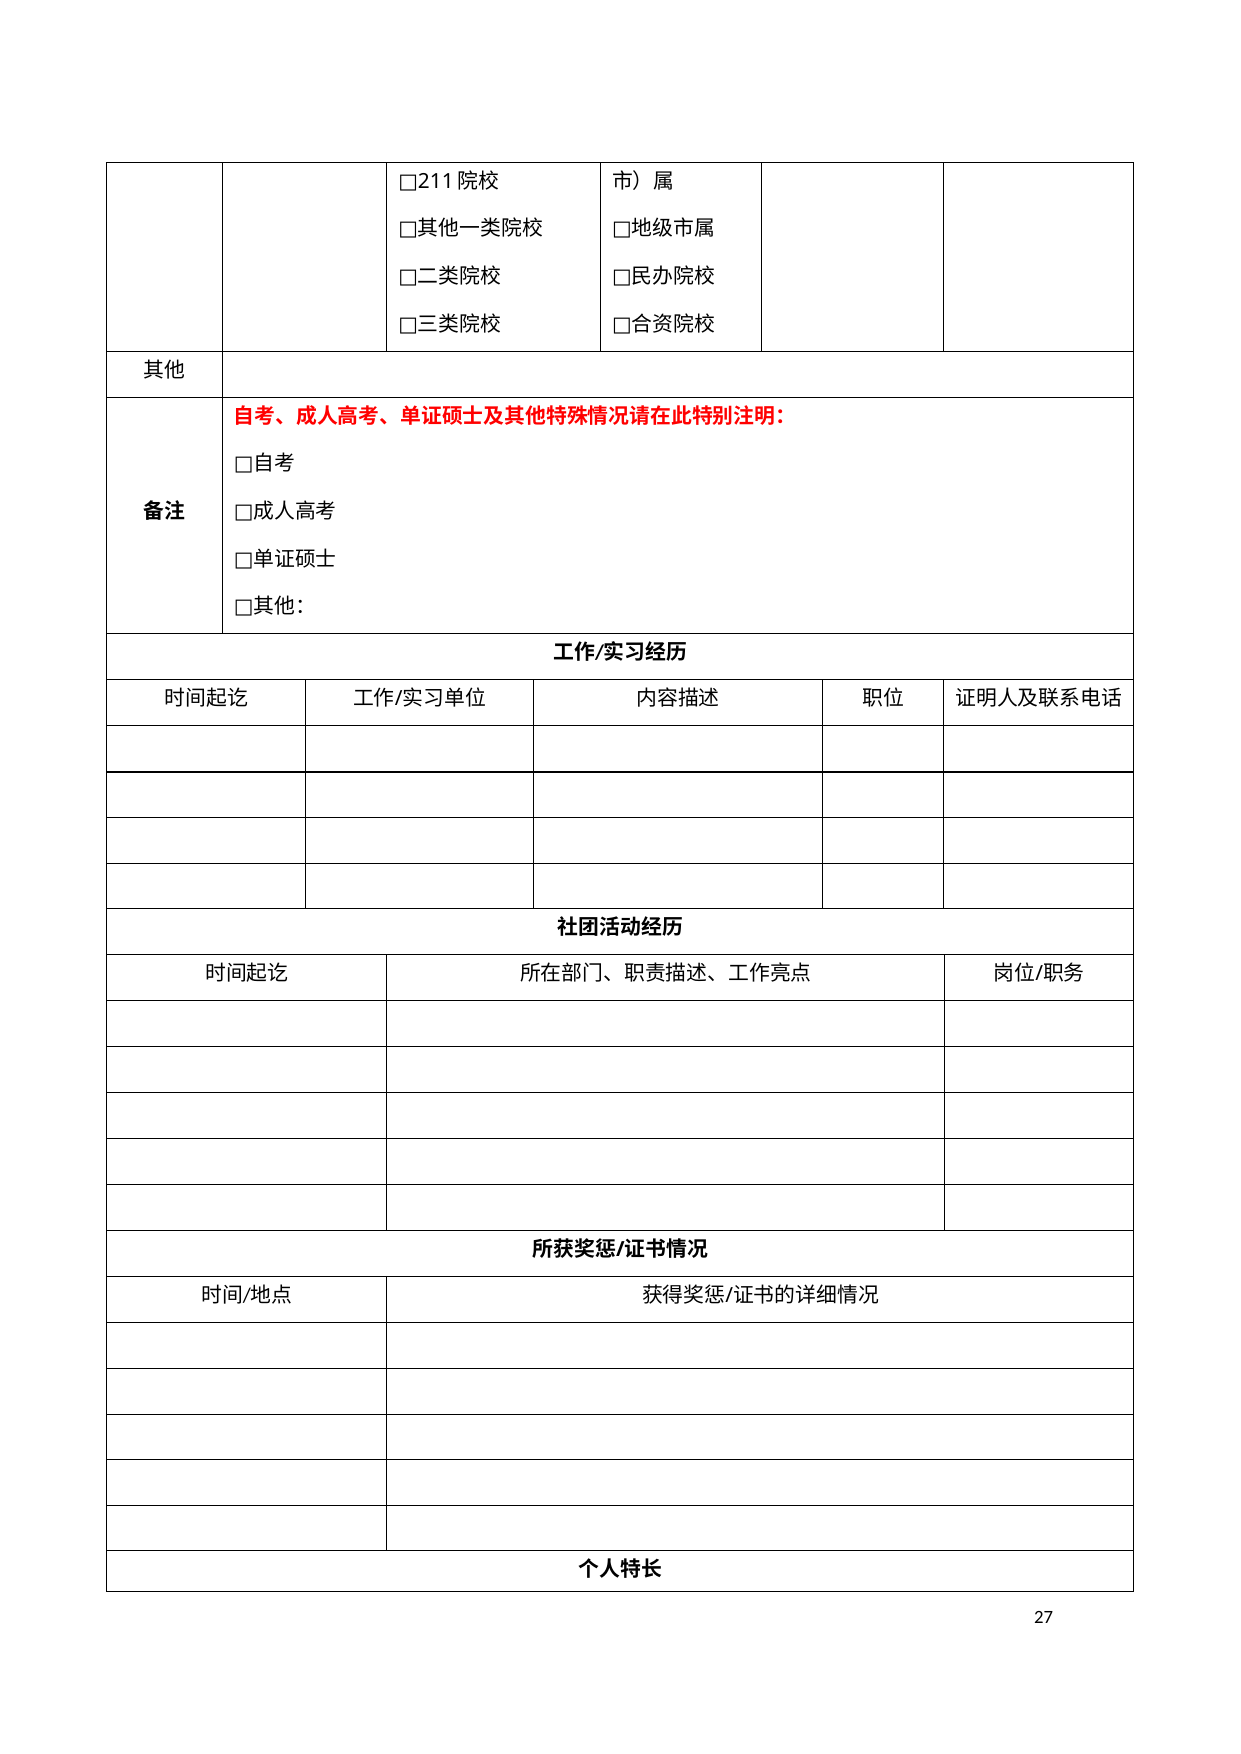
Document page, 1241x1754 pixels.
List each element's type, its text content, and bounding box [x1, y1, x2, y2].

table_cell [762, 163, 943, 351]
table_cell 获得奖惩/证书的详细情况 [387, 1277, 1133, 1322]
table_cell [944, 818, 1133, 862]
table_cell [107, 773, 305, 817]
table_cell 工作/实习经历 [107, 634, 1133, 679]
table_cell [107, 1460, 386, 1504]
table_cell [534, 864, 822, 908]
table_cell [306, 773, 533, 817]
table_cell 证明人及联系电话 [944, 680, 1133, 725]
table_cell 时间起讫 [107, 680, 305, 725]
table_cell [945, 1093, 1133, 1138]
table_cell 个人特长 [107, 1551, 1133, 1591]
table_cell [387, 1506, 1133, 1550]
table_cell [945, 1047, 1133, 1092]
table_cell [387, 1139, 944, 1184]
table_cell [387, 1047, 944, 1092]
table_cell [306, 818, 533, 862]
table_cell [107, 1415, 386, 1459]
table_cell [387, 1323, 1133, 1368]
table_cell [823, 726, 943, 771]
table_cell [387, 1415, 1133, 1459]
table_cell 工作/实习单位 [306, 680, 533, 725]
table_cell [945, 1185, 1133, 1230]
table_cell [823, 818, 943, 862]
table_cell [387, 1460, 1133, 1504]
table_cell [534, 726, 822, 771]
table_cell [107, 1323, 386, 1368]
table_cell [945, 1139, 1133, 1184]
table_cell 时间/地点 [107, 1277, 386, 1322]
table_cell [944, 864, 1133, 908]
table_cell [107, 1001, 386, 1046]
table_cell [823, 773, 943, 817]
table_cell [944, 726, 1133, 771]
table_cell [387, 163, 600, 351]
table_cell 所在部门、职责描述、工作亮点 [387, 955, 944, 1000]
table_cell [107, 1093, 386, 1138]
table_cell [387, 1001, 944, 1046]
table_cell [107, 1369, 386, 1413]
table_cell [107, 818, 305, 862]
table_cell 所获奖惩/证书情况 [107, 1231, 1133, 1276]
table_cell [107, 726, 305, 771]
table_cell [534, 818, 822, 862]
table_cell [823, 864, 943, 908]
table_cell [107, 1139, 386, 1184]
table_cell 岗位/职务 [945, 955, 1133, 1000]
table_cell 自考、成人高考、单证硕士及其他特殊情况请在此特别注明： □自考 □成人高考 □单证硕士 □其他： [223, 398, 1133, 633]
table_cell [387, 1185, 944, 1230]
table_cell 时间起讫 [107, 955, 386, 1000]
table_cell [601, 163, 761, 351]
table_cell 其他 [107, 352, 222, 397]
table_cell [107, 1047, 386, 1092]
table_cell [387, 1369, 1133, 1413]
table_cell [945, 1001, 1133, 1046]
table_cell [107, 1506, 386, 1550]
table_cell 职位 [823, 680, 943, 725]
table_cell [944, 773, 1133, 817]
table_cell 备注 [107, 398, 222, 633]
table_cell [107, 1185, 386, 1230]
table_cell [306, 864, 533, 908]
table_cell 社团活动经历 [107, 909, 1133, 954]
table_cell [306, 726, 533, 771]
table_cell [534, 773, 822, 817]
table_cell [223, 352, 1133, 397]
table_cell [387, 1093, 944, 1138]
table_cell [223, 163, 386, 351]
table_cell 内容描述 [534, 680, 822, 725]
table_cell [107, 864, 305, 908]
